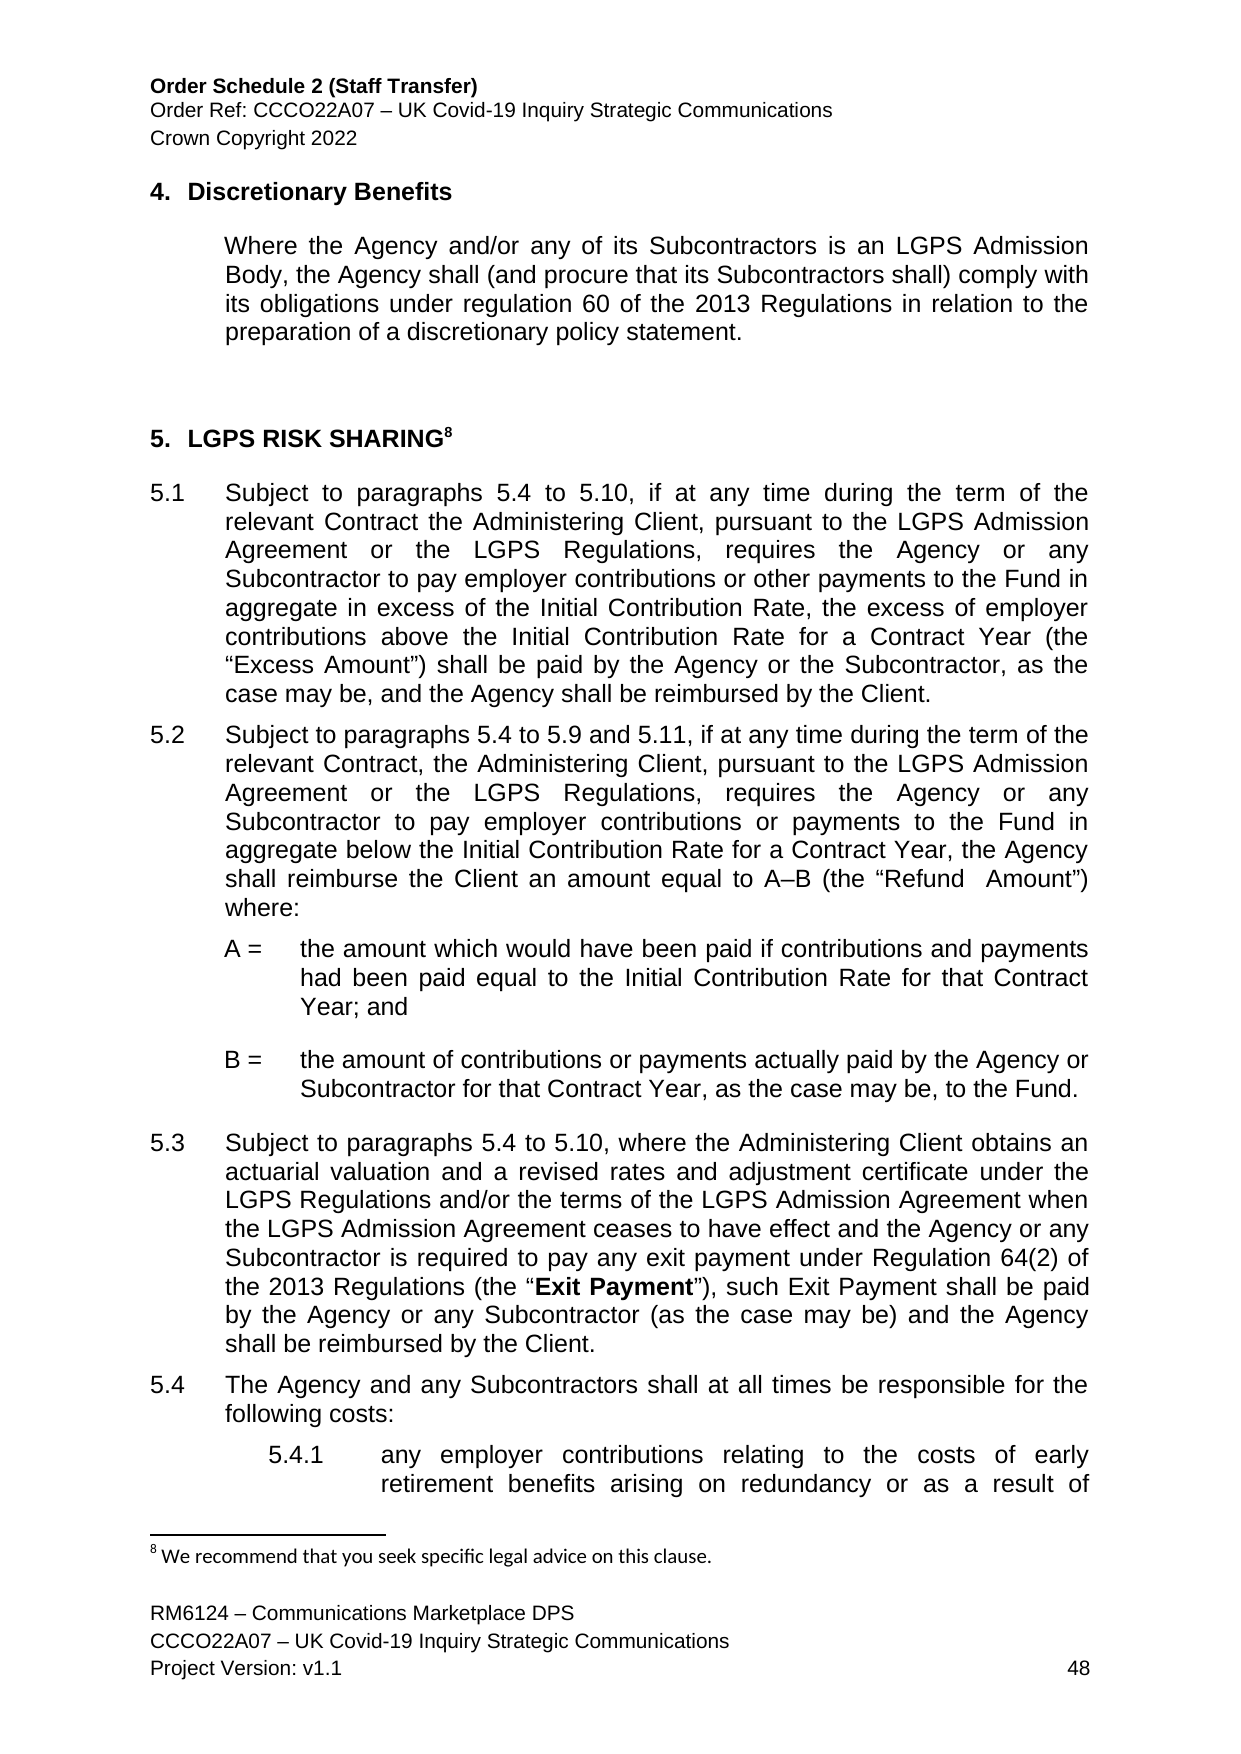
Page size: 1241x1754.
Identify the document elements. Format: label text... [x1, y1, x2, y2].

list Subject to paragraphs 5.4 to 5.10, where the Administering Client obtains an actuarial valuation and a revised rates and adjustment certificate under the LGPS Regulations and/or the terms of the LGPS Admission Agreement when the LGPS Admission Agreement ceases to have effect and the Agency or any Subcontractor is required to pay any exit payment under Regulation 64(2) of the 2013 Regulations (the “Exit Payment”), such Exit Payment shall be paid by the Agency or any Subcontractor (as the case may be) and the Agency shall be reimbursed by the Client. [150, 1128, 1090, 1358]
list Subject to paragraphs 5.4 to 5.10, if at any time during the term of the relevant Contract the Administering Client, pursuant to the LGPS Admission Agreement or the LGPS Regulations, requires the Agency or any Subcontractor to pay employer contributions or other payments to the Fund in aggregate in excess of the Initial Contribution Rate, the excess of employer contributions above the Initial Contribution Rate for a Contract Year (the “Excess Amount”) shall be paid by the Agency or the Subcontractor, as the case may be, and the Agency shall be reimbursed by the Client. [150, 478, 1090, 708]
list Discretionary Benefits [150, 177, 1090, 206]
list The Agency and any Subcontractors shall at all times be responsible for the following costs: [150, 1370, 1090, 1428]
subtitle Where the Agency and/or any of its Subcontractors is an LGPS Admission Body, the Agency shall (and procure that its Subcontractors shall) comply with its obligations under regulation 60 of the 2013 Regulations in relation to the preparation of a discretionary policy statement. [224, 231, 1090, 346]
list Subject to paragraphs 5.4 to 5.9 and 5.11, if at any time during the term of the relevant Contract, the Administering Client, pursuant to the LGPS Admission Agreement or the LGPS Regulations, requires the Agency or any Subcontractor to pay employer contributions or payments to the Fund in aggregate below the Initial Contribution Rate for a Contract Year, the Agency shall reimburse the Client an amount equal to A–B (the “Refund Amount”) where: [150, 720, 1090, 922]
list LGPS RISK SHARING [150, 424, 1090, 453]
subtitle B = the amount of contributions or payments actually paid by the Agency or Subcontractor for that Contract Year, as the case may be, to the Fund. [224, 1045, 1090, 1103]
subtitle A = the amount which would have been paid if contributions and payments had been paid equal to the Initial Contribution Rate for that Contract Year; and [224, 934, 1090, 1020]
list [268, 1440, 1090, 1498]
